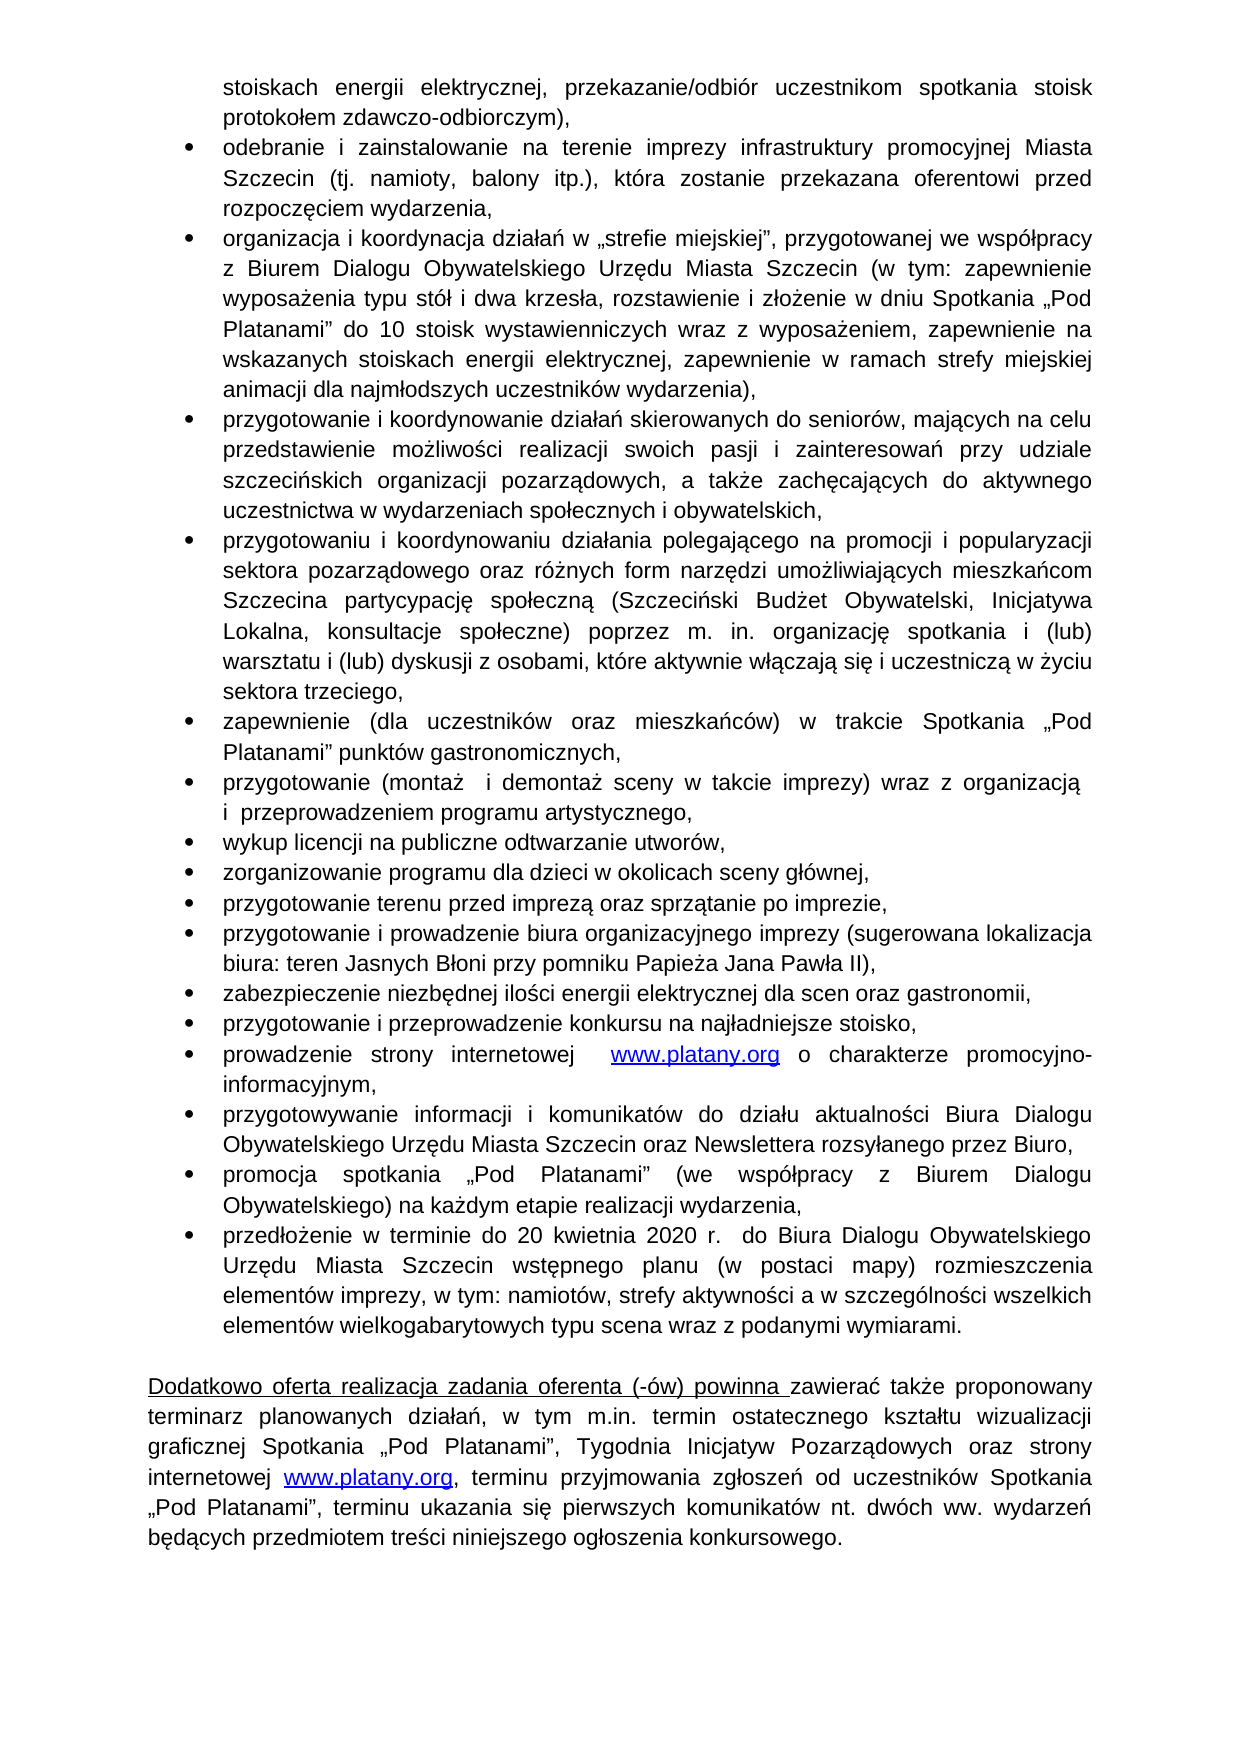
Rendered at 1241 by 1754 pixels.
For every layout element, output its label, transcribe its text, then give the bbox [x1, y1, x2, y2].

list przedłożenie w terminie do 20 kwietnia 2020 r. do Biura Dialogu Obywatelskiego Urzędu Miasta Szczecin wstępnego planu (w postaci mapy) rozmieszczenia elementów imprezy, w tym: namiotów, strefy aktywności a w szczególności wszelkich elementów wielkogabarytowych typu scena wraz z podanymi wymiarami. [185, 1222, 1093, 1339]
list przygotowanie i prowadzenie biura organizacyjnego imprezy (sugerowana lokalizacja biura: teren Jasnych Błoni przy pomniku Papieża Jana Pawła II), [185, 920, 1093, 976]
list prowadzenie strony internetowej www.platany.org o charakterze promocyjno-informacyjnym, [185, 1041, 1093, 1097]
list organizacja i koordynacja działań w „strefie miejskiej”, przygotowanej we współpracy z Biurem Dialogu Obywatelskiego Urzędu Miasta Szczecin (w tym: zapewnienie wyposażenia typu stół i dwa krzesła, rozstawienie i złożenie w dniu Spotkania „Pod Platanami” do 10 stoisk wystawienniczych wraz z wyposażeniem, zapewnienie na wskazanych stoiskach energii elektrycznej, zapewnienie w ramach strefy miejskiej animacji dla najmłodszych uczestników wydarzenia), [185, 225, 1093, 402]
list zorganizowanie programu dla dzieci w okolicach sceny głównej, [185, 859, 1093, 886]
list przygotowaniu i koordynowaniu działania polegającego na promocji i popularyzacji sektora pozarządowego oraz różnych form narzędzi umożliwiających mieszkańcom Szczecina partycypację społeczną (Szczeciński Budżet Obywatelski, Inicjatywa Lokalna, konsultacje społeczne) poprzez m. in. organizację spotkania i (lub) warsztatu i (lub) dyskusji z osobami, które aktywnie włączają się i uczestniczą w życiu sektora trzeciego, [185, 527, 1093, 704]
list przygotowanie terenu przed imprezą oraz sprzątanie po imprezie, [185, 889, 1093, 916]
list promocja spotkania „Pod Platanami” (we współpracy z Biurem Dialogu Obywatelskiego) na każdym etapie realizacji wydarzenia, [185, 1161, 1093, 1218]
list zapewnienie (dla uczestników oraz mieszkańców) w trakcie Spotkania „Pod Platanami” punktów gastronomicznych, [185, 708, 1093, 765]
list zabezpieczenie niezbędnej ilości energii elektrycznej dla scen oraz gastronomii, [185, 980, 1093, 1006]
list wykup licencji na publiczne odtwarzanie utworów, [185, 829, 1093, 855]
list przygotowanie i przeprowadzenie konkursu na najładniejsze stoisko, [185, 1010, 1093, 1037]
list przygotowywanie informacji i komunikatów do działu aktualności Biura Dialogu Obywatelskiego Urzędu Miasta Szczecin oraz Newslettera rozsyłanego przez Biuro, [185, 1101, 1093, 1157]
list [185, 74, 1093, 130]
text Dodatkowo oferta realizacja zadania oferenta (-ów) powinna zawierać także proponowany terminarz planowanych działań, w tym m.in. termin ostatecznego kształtu wizualizacji graficznej Spotkania „Pod Platanami”, Tygodnia Inicjatyw Pozarządowych oraz strony internetowej www.platany.org, terminu przyjmowania zgłoszeń od uczestników Spotkania „Pod Platanami”, terminu ukazania się pierwszych komunikatów nt. dwóch ww. wydarzeń będących przedmiotem treści niniejszego ogłoszenia konkursowego. [148, 1373, 1093, 1550]
list odebranie i zainstalowanie na terenie imprezy infrastruktury promocyjnej Miasta Szczecin (tj. namioty, balony itp.), która zostanie przekazana oferentowi przed rozpoczęciem wydarzenia, [185, 134, 1093, 221]
list przygotowanie (montaż i demontaż sceny w takcie imprezy) wraz z organizacją i przeprowadzeniem programu artystycznego, [185, 769, 1093, 825]
list przygotowanie i koordynowanie działań skierowanych do seniorów, mających na celu przedstawienie możliwości realizacji swoich pasji i zainteresowań przy udziale szczecińskich organizacji pozarządowych, a także zachęcających do aktywnego uczestnictwa w wydarzeniach społecznych i obywatelskich, [185, 406, 1093, 523]
